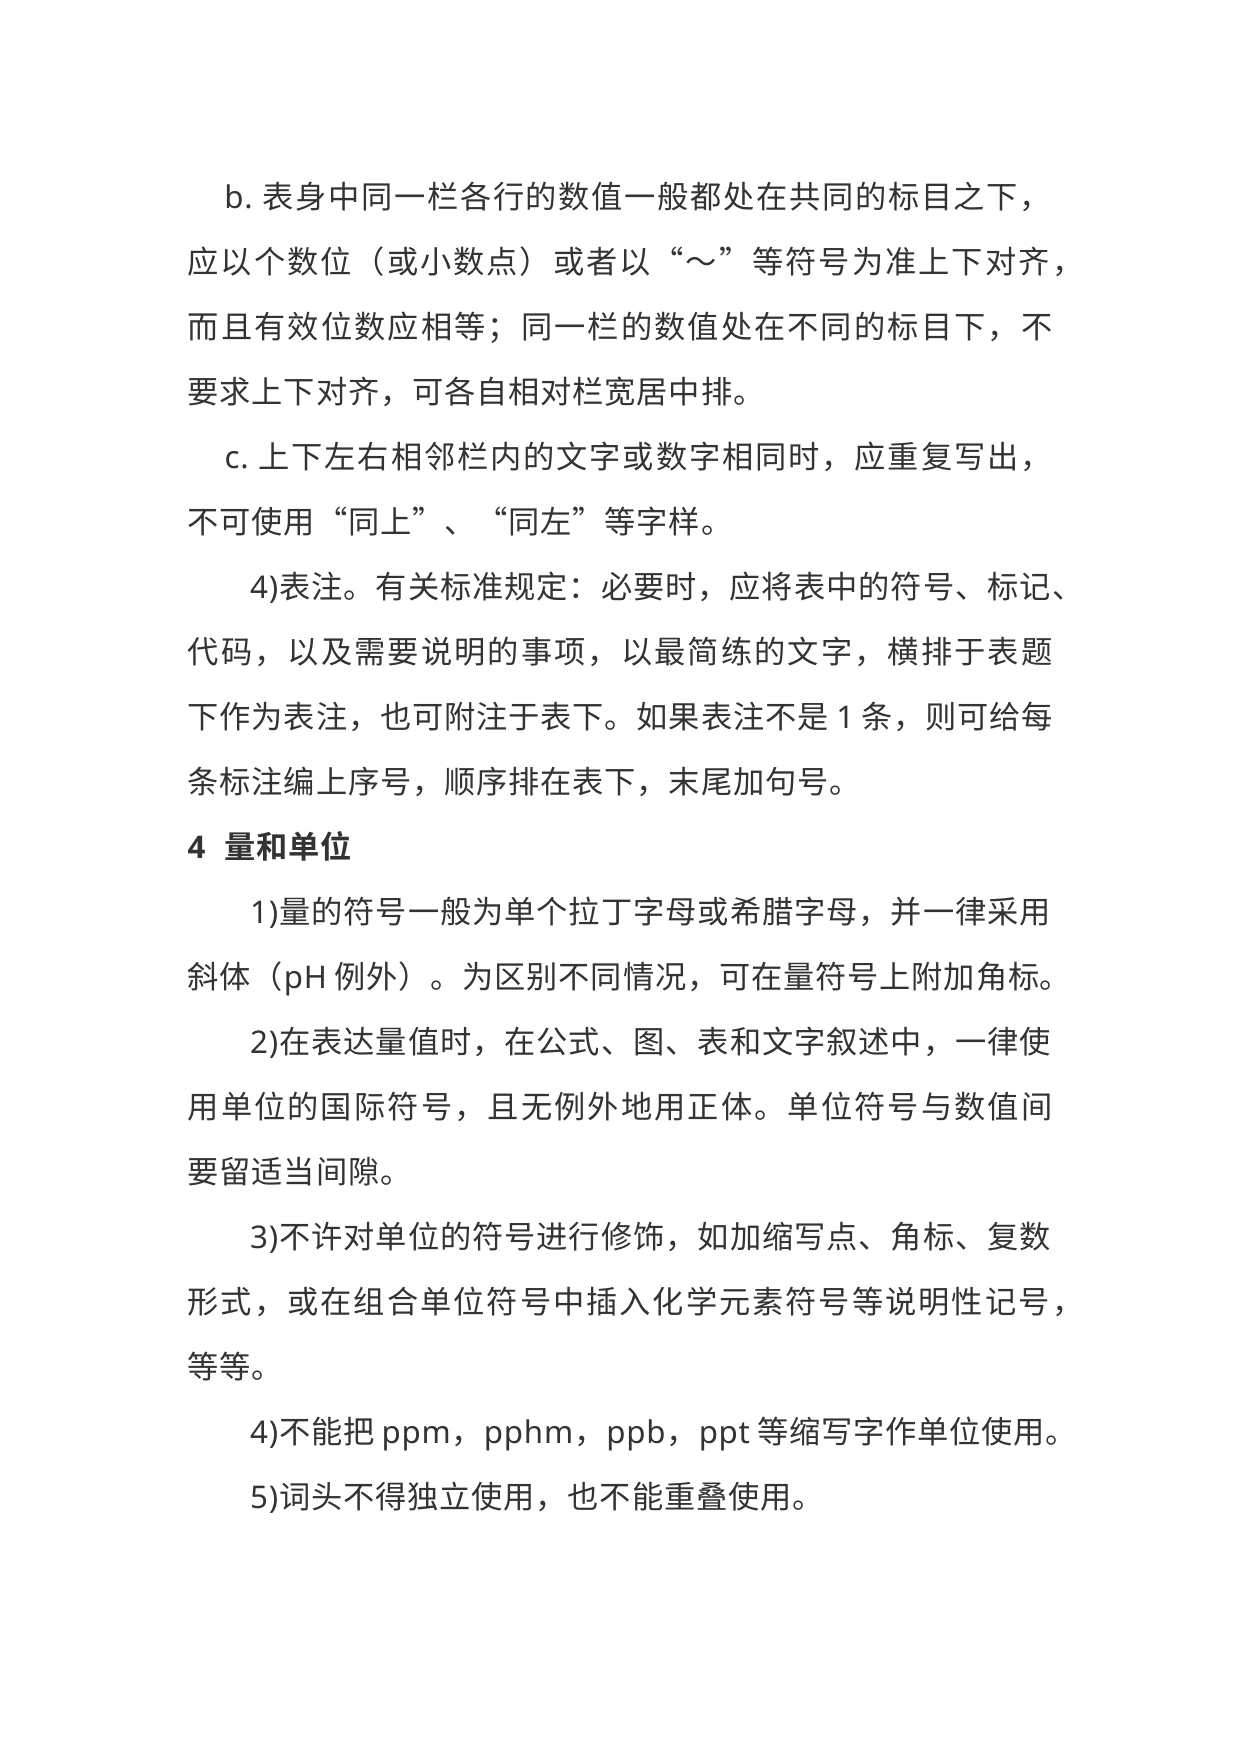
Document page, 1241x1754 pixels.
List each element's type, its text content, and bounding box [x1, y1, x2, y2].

text 4 量和单位 [187, 812, 1053, 877]
text 1)量的符号一般为单个拉丁字母或希腊字母，并一律采用斜体（pH例外）。为区别不同情况，可在量符号上附加角标。 [187, 877, 1053, 1007]
text c. 上下左右相邻栏内的文字或数字相同时，应重复写出，不可使用“同上”、“同左”等字样。 [187, 422, 1053, 552]
text 4)不能把ppm，pphm，ppb，ppt等缩写字作单位使用。 [187, 1397, 1053, 1462]
text 2)在表达量值时，在公式、图、表和文字叙述中，一律使用单位的国际符号，且无例外地用正体。单位符号与数值间要留适当间隙。 [187, 1007, 1053, 1202]
text b. 表身中同一栏各行的数值一般都处在共同的标目之下，应以个数位（或小数点）或者以“～”等符号为准上下对齐，而且有效位数应相等；同一栏的数值处在不同的标目下，不要求上下对齐，可各自相对栏宽居中排。 [187, 162, 1053, 422]
text 3)不许对单位的符号进行修饰，如加缩写点、角标、复数形式，或在组合单位符号中插入化学元素符号等说明性记号，等等。 [187, 1202, 1053, 1397]
text 4)表注。有关标准规定：必要时，应将表中的符号、标记、代码，以及需要说明的事项，以最简练的文字，横排于表题下作为表注，也可附注于表下。如果表注不是1条，则可给每条标注编上序号，顺序排在表下，末尾加句号。 [187, 552, 1053, 812]
text 5)词头不得独立使用，也不能重叠使用。 [187, 1462, 1053, 1527]
